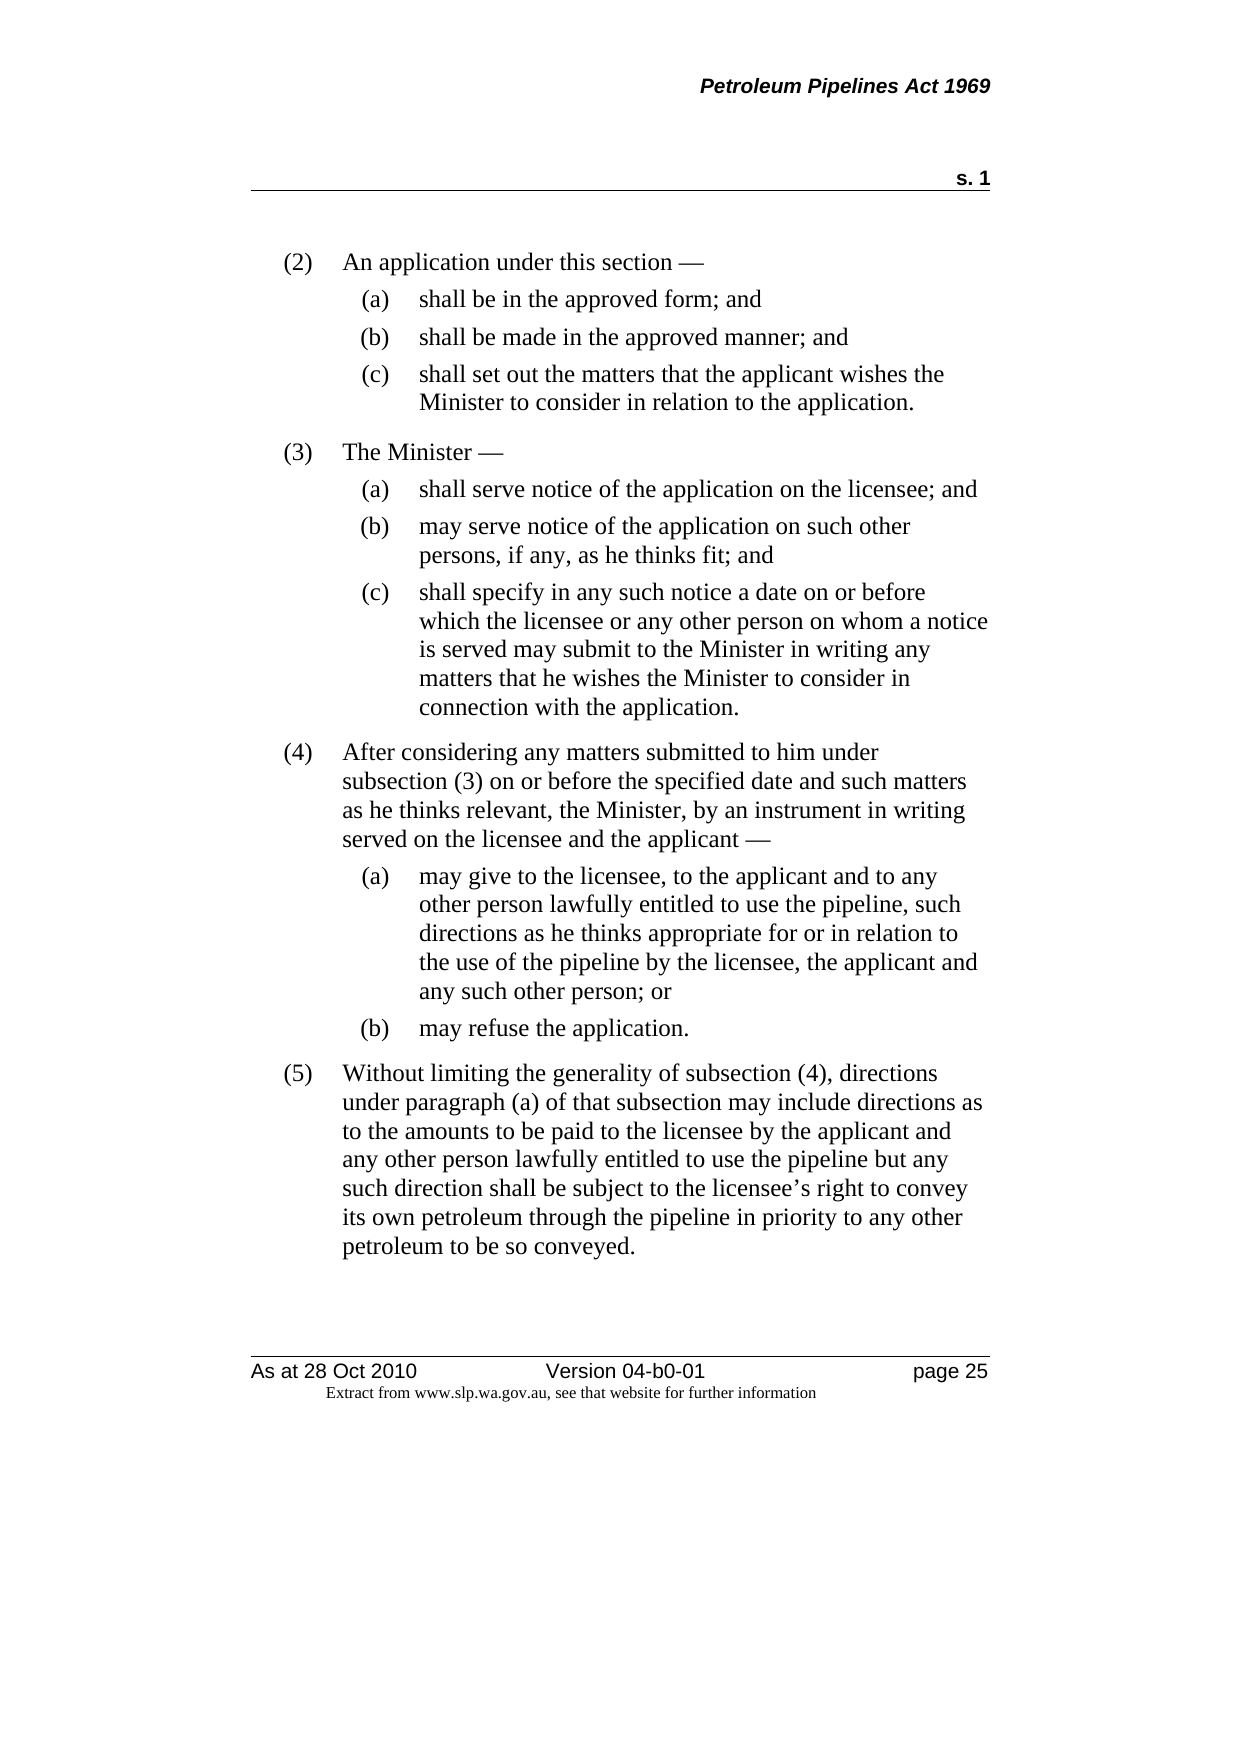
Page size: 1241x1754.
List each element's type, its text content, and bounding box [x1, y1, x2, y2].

text (b) may refuse the application. [251, 1013, 990, 1042]
text (5) Without limiting the generality of subsection (4), directions under paragraph (a) of that subsection may include directions as to the amounts to be paid to the licensee by the applicant and any other person lawfully entitled to use the pipeline but any such direction shall be subject to the licensee’s right to convey its own petroleum through the pipeline in priority to any other petroleum to be so conveyed. [251, 1058, 990, 1259]
text (c) shall specify in any such notice a date on or before which the licensee or any other person on whom a notice is served may submit to the Minister in writing any matters that he wishes the Minister to consider in connection with the application. [251, 577, 990, 721]
text (4) After considering any matters submitted to him under subsection (3) on or before the specified date and such matters as he thinks relevant, the Minister, by an instrument in writing served on the licensee and the applicant — [251, 737, 990, 852]
text (a) may give to the licensee, to the applicant and to any other person lawfully entitled to use the pipeline, such directions as he thinks appropriate for or in relation to the use of the pipeline by the licensee, the applicant and any such other person; or [251, 861, 990, 1004]
text (b) may serve notice of the application on such other persons, if any, as he thinks fit; and [251, 511, 990, 569]
text (c) shall set out the matters that the applicant wishes the Minister to consider in relation to the application. [251, 359, 990, 416]
text (a) shall serve notice of the application on the licensee; and [251, 474, 990, 503]
text (b) shall be made in the approved manner; and [251, 322, 990, 350]
text (2) An application under this section — [251, 247, 990, 276]
text (a) shall be in the approved form; and [251, 284, 990, 313]
text (3) The Minister — [251, 437, 990, 466]
